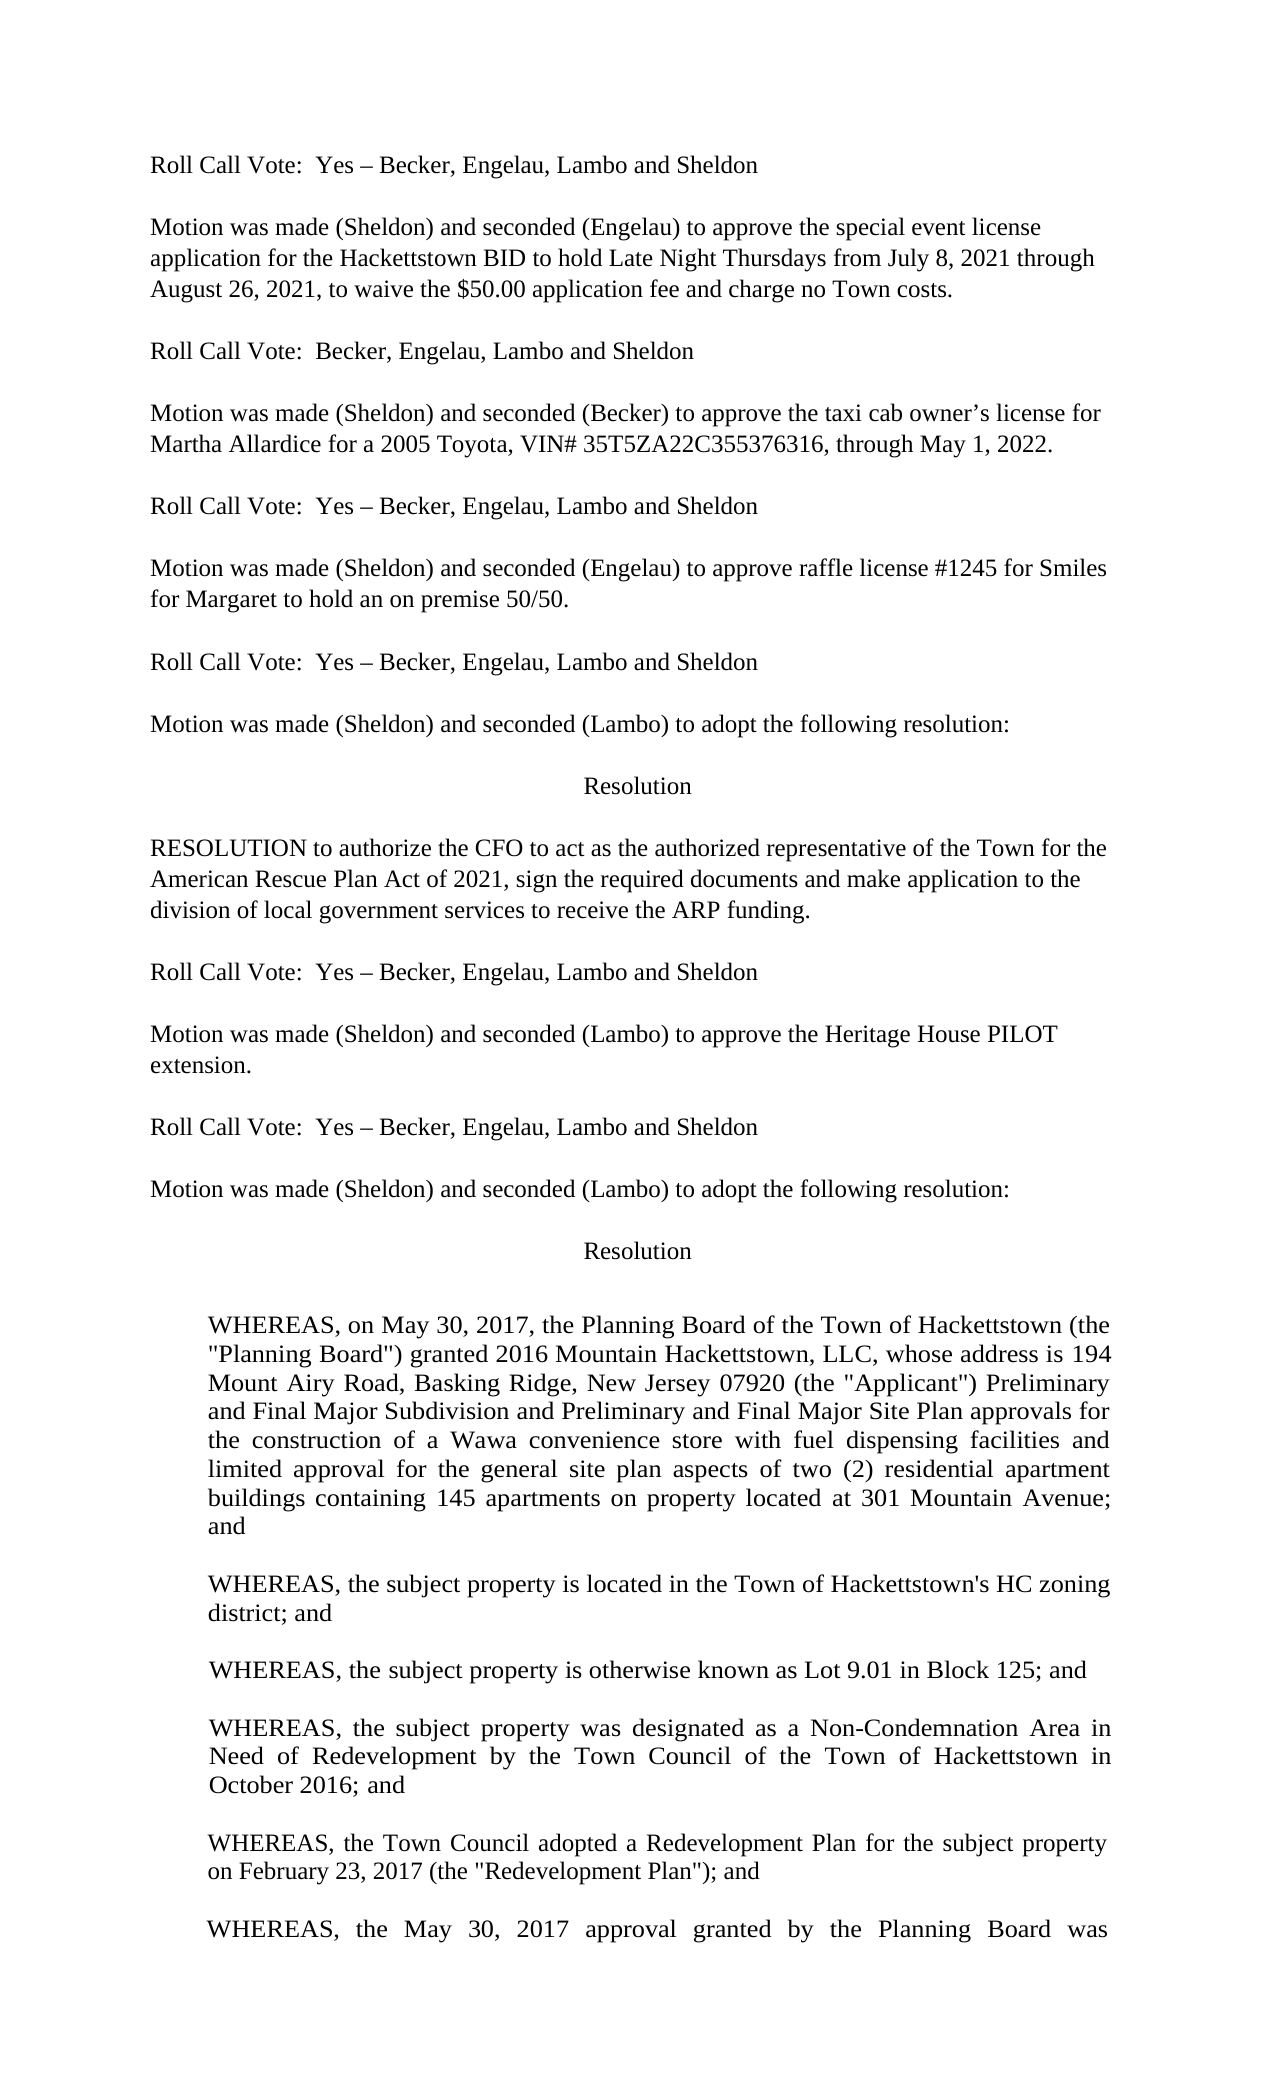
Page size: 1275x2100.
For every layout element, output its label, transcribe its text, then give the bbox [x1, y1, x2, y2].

text Roll Call Vote: Yes – Becker, Engelau, Lambo and Sheldon [150, 491, 1125, 520]
text Motion was made (Sheldon) and seconded (Becker) to approve the taxi cab owner’s license for Martha Allardice for a 2005 Toyota, VIN# 35T5ZA22C355376316, through May 1, 2022. [150, 398, 1125, 458]
text Motion was made (Sheldon) and seconded (Engelau) to approve raffle license #1245 for Smiles for Margaret to hold an on premise 50/50. [150, 553, 1125, 613]
text RESOLUTION to authorize the CFO to act as the authorized representative of the Town for the American Rescue Plan Act of 2021, sign the required documents and make application to the division of local government services to receive the ARP funding. [150, 833, 1125, 924]
text Motion was made (Sheldon) and seconded (Lambo) to adopt the following resolution: [150, 709, 1125, 737]
text WHEREAS, the subject property is located in the Town of Hackettstown's HC zoning district; and [208, 1569, 1112, 1626]
text Roll Call Vote: Becker, Engelau, Lambo and Sheldon [150, 336, 1125, 365]
text WHEREAS, on May 30, 2017, the Planning Board of the Town of Hackettstown (the "Planning Board") granted 2016 Mountain Hackettstown, LLC, whose address is 194 Mount Airy Road, Basking Ridge, New Jersey 07920 (the "Applicant") Preliminary and Final Major Subdivision and Preliminary and Final Major Site Plan approvals for the construction of a Wawa convenience store with fuel dispensing facilities and limited approval for the general site plan aspects of two (2) residential apartment buildings containing 145 apartments on property located at 301 Mountain Avenue; and [208, 1310, 1111, 1540]
text Roll Call Vote: Yes – Becker, Engelau, Lambo and Sheldon [150, 957, 1125, 986]
text WHEREAS, the subject property is otherwise known as Lot 9.01 in Block 125; and [208, 1655, 1111, 1684]
text WHEREAS, the subject property was designated as a Non-Condemnation Area in Need of Redevelopment by the Town Council of the Town of Hackettstown in October 2016; and [208, 1713, 1111, 1799]
text Motion was made (Sheldon) and seconded (Lambo) to adopt the following resolution: [150, 1174, 1125, 1203]
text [206, 1914, 1110, 1943]
text Roll Call Vote: Yes – Becker, Engelau, Lambo and Sheldon [150, 150, 1125, 179]
text Motion was made (Sheldon) and seconded (Lambo) to approve the Heritage House PILOT extension. [150, 1019, 1125, 1079]
text Resolution [150, 771, 1125, 799]
text Roll Call Vote: Yes – Becker, Engelau, Lambo and Sheldon [150, 647, 1125, 675]
text Resolution [150, 1236, 1125, 1265]
text Roll Call Vote: Yes – Becker, Engelau, Lambo and Sheldon [150, 1112, 1125, 1141]
text WHEREAS, the Town Council adopted a Redevelopment Plan for the subject property on February 23, 2017 (the "Redevelopment Plan"); and [207, 1828, 1108, 1885]
text Motion was made (Sheldon) and seconded (Engelau) to approve the special event license application for the Hackettstown BID to hold Late Night Thursdays from July 8, 2021 through August 26, 2021, to waive the $50.00 application fee and charge no Town costs. [150, 212, 1125, 303]
